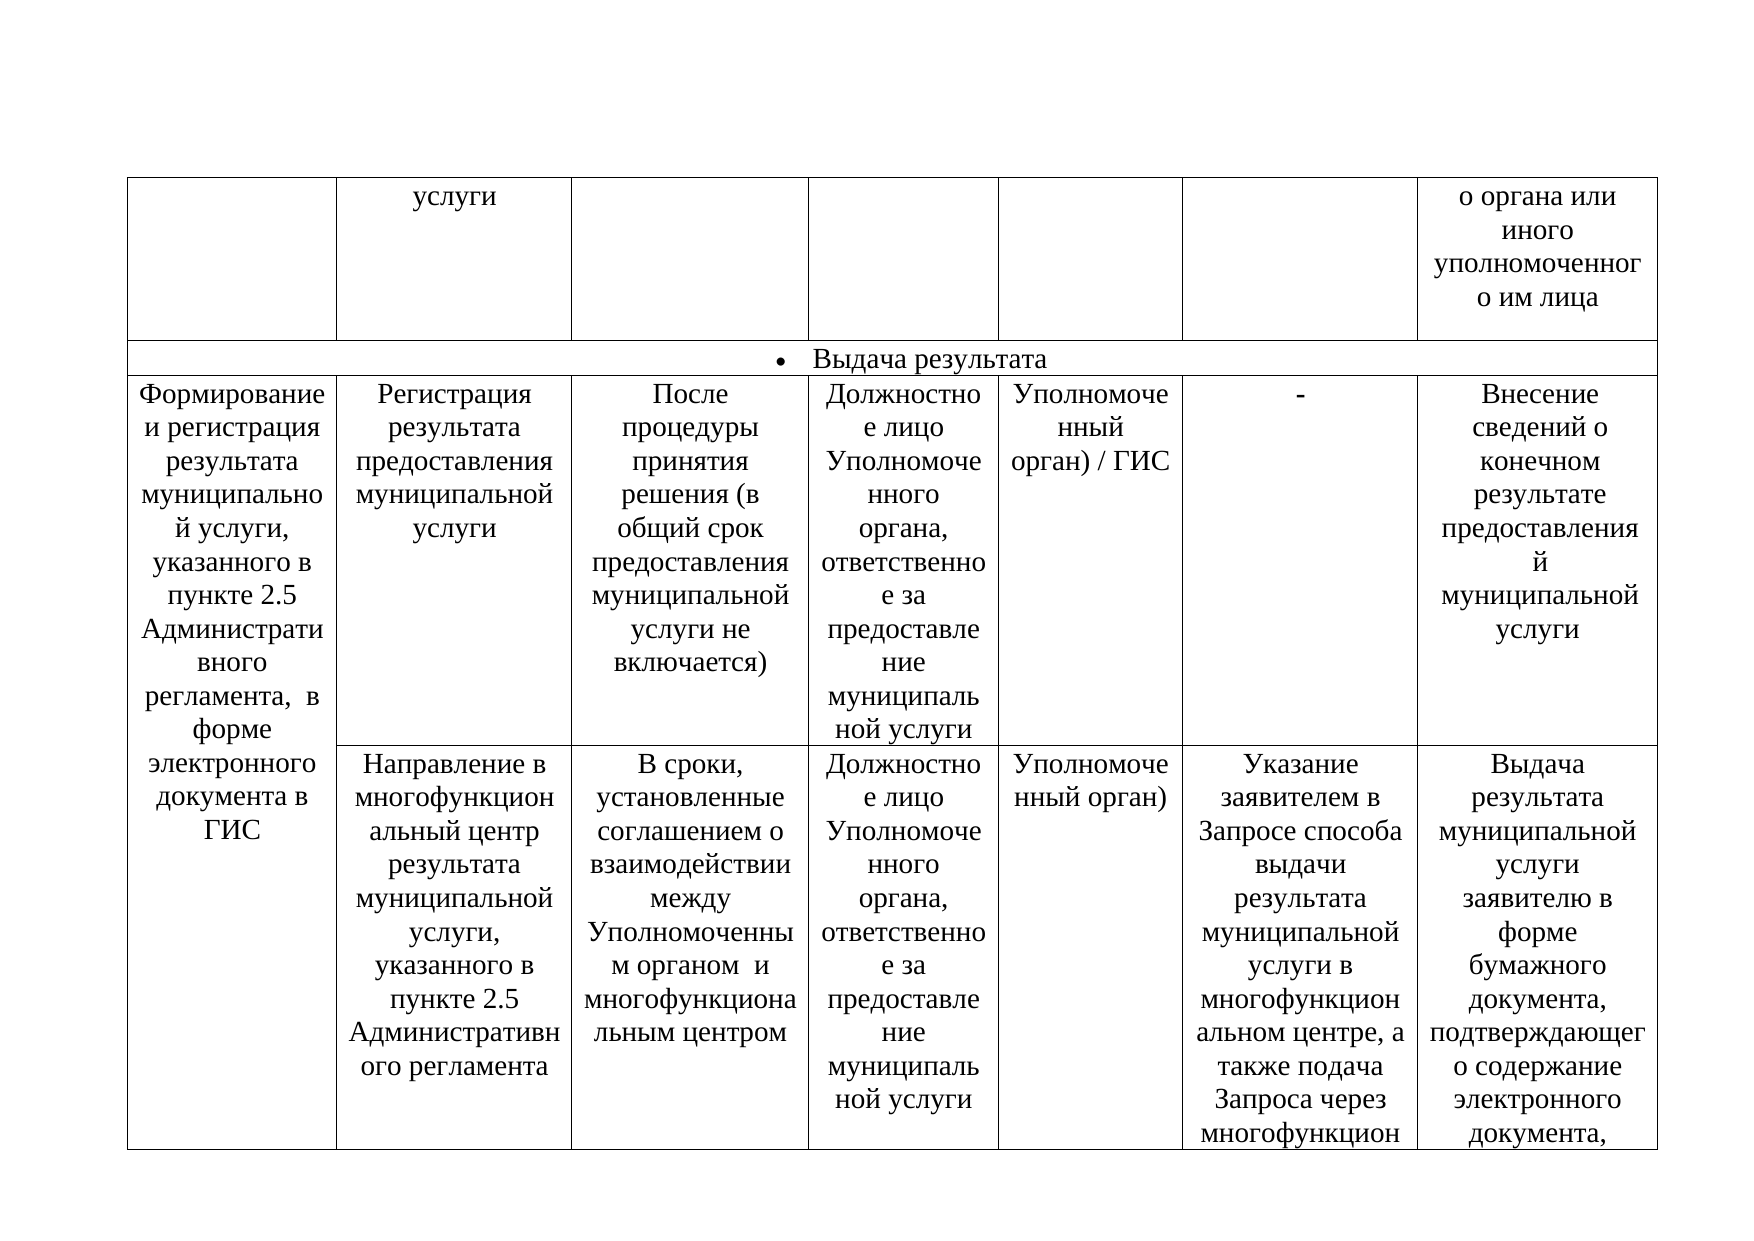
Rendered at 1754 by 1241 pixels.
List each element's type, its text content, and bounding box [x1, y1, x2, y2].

table_cell Выдача результата [128, 341, 1657, 375]
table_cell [999, 746, 1182, 1148]
table_cell Формирование и регистрация результата муниципальной услуги, указанного в пункте 2.5 Административного регламента, в форме электронного документа в ГИС [128, 376, 336, 1148]
table_cell Внесение сведений о конечном результате предоставления й муниципальной услуги [1418, 376, 1657, 745]
table_cell Должностное лицо Уполномоченного органа, ответственное за предоставление муниципальной услуги [809, 376, 998, 745]
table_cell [1418, 746, 1657, 1148]
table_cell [337, 746, 571, 1148]
table_cell Уполномоченный орган) / ГИС [999, 376, 1182, 745]
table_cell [1183, 746, 1417, 1148]
table_cell - [1183, 376, 1417, 745]
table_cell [572, 746, 808, 1148]
table_cell Регистрация результата предоставления муниципальной услуги [337, 376, 571, 745]
table_cell После процедуры принятия решения (в общий срок предоставления муниципальной услуги не включается) [572, 376, 808, 745]
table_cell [337, 178, 571, 340]
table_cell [809, 746, 998, 1148]
